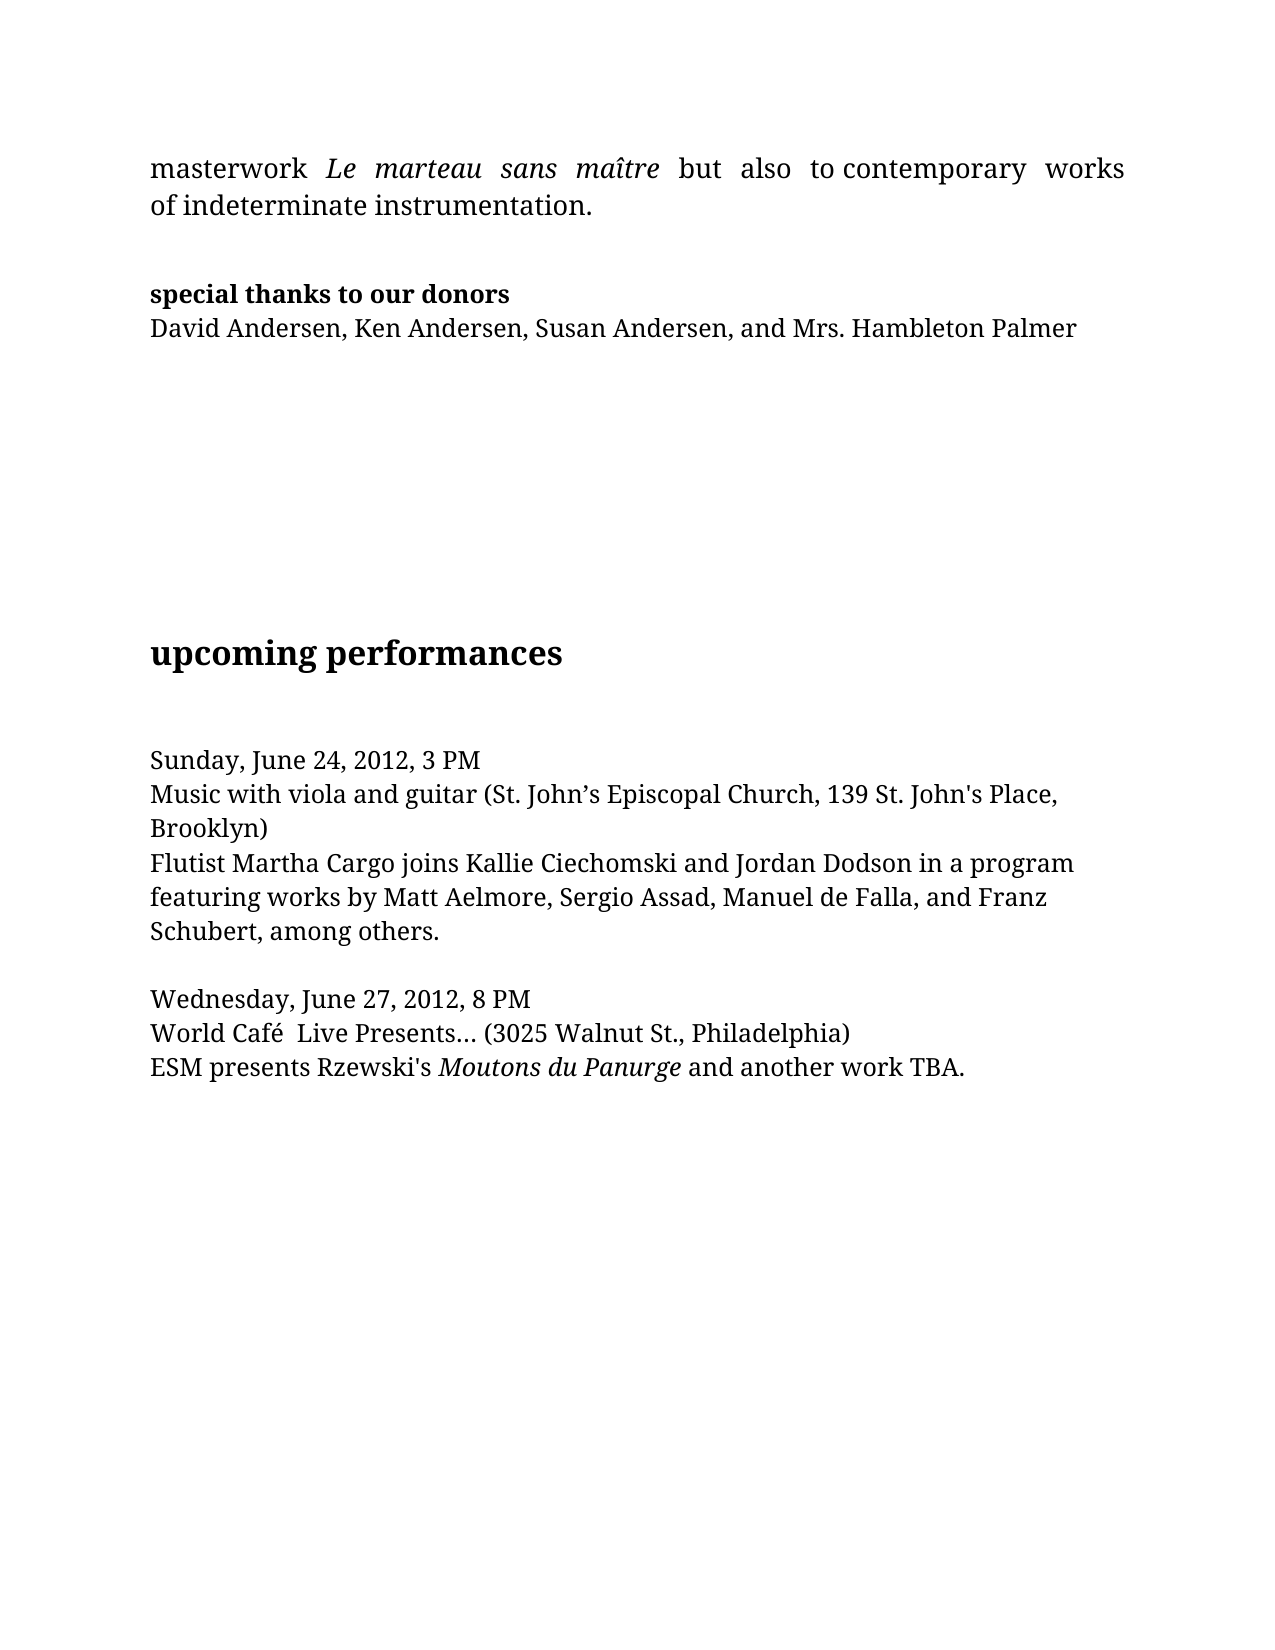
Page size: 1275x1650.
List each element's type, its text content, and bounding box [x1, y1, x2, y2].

text Music with viola and guitar (St. John’s Episcopal Church, 139 St. John's Place, Brooklyn) [150, 777, 1125, 845]
text upcoming performances [150, 629, 1125, 675]
text Sunday, June 24, 2012, 3 PM [150, 743, 1125, 777]
text David Andersen, Ken Andersen, Susan Andersen, and Mrs. Hambleton Palmer [150, 311, 1125, 344]
text World Café Live Presents… (3025 Walnut St., Philadelphia) [150, 1016, 1125, 1049]
text Flutist Martha Cargo joins Kallie Ciechomski and Jordan Dodson in a program featuring works by Matt Aelmore, Sergio Assad, Manuel de Falla, and Franz Schubert, among others. [150, 845, 1125, 947]
text Wednesday, June 27, 2012, 8 PM [150, 981, 1125, 1016]
text ESM presents Rzewski's Moutons du Panurge and another work TBA. [150, 1049, 1125, 1084]
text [150, 150, 1125, 224]
text special thanks to our donors [150, 276, 1125, 311]
